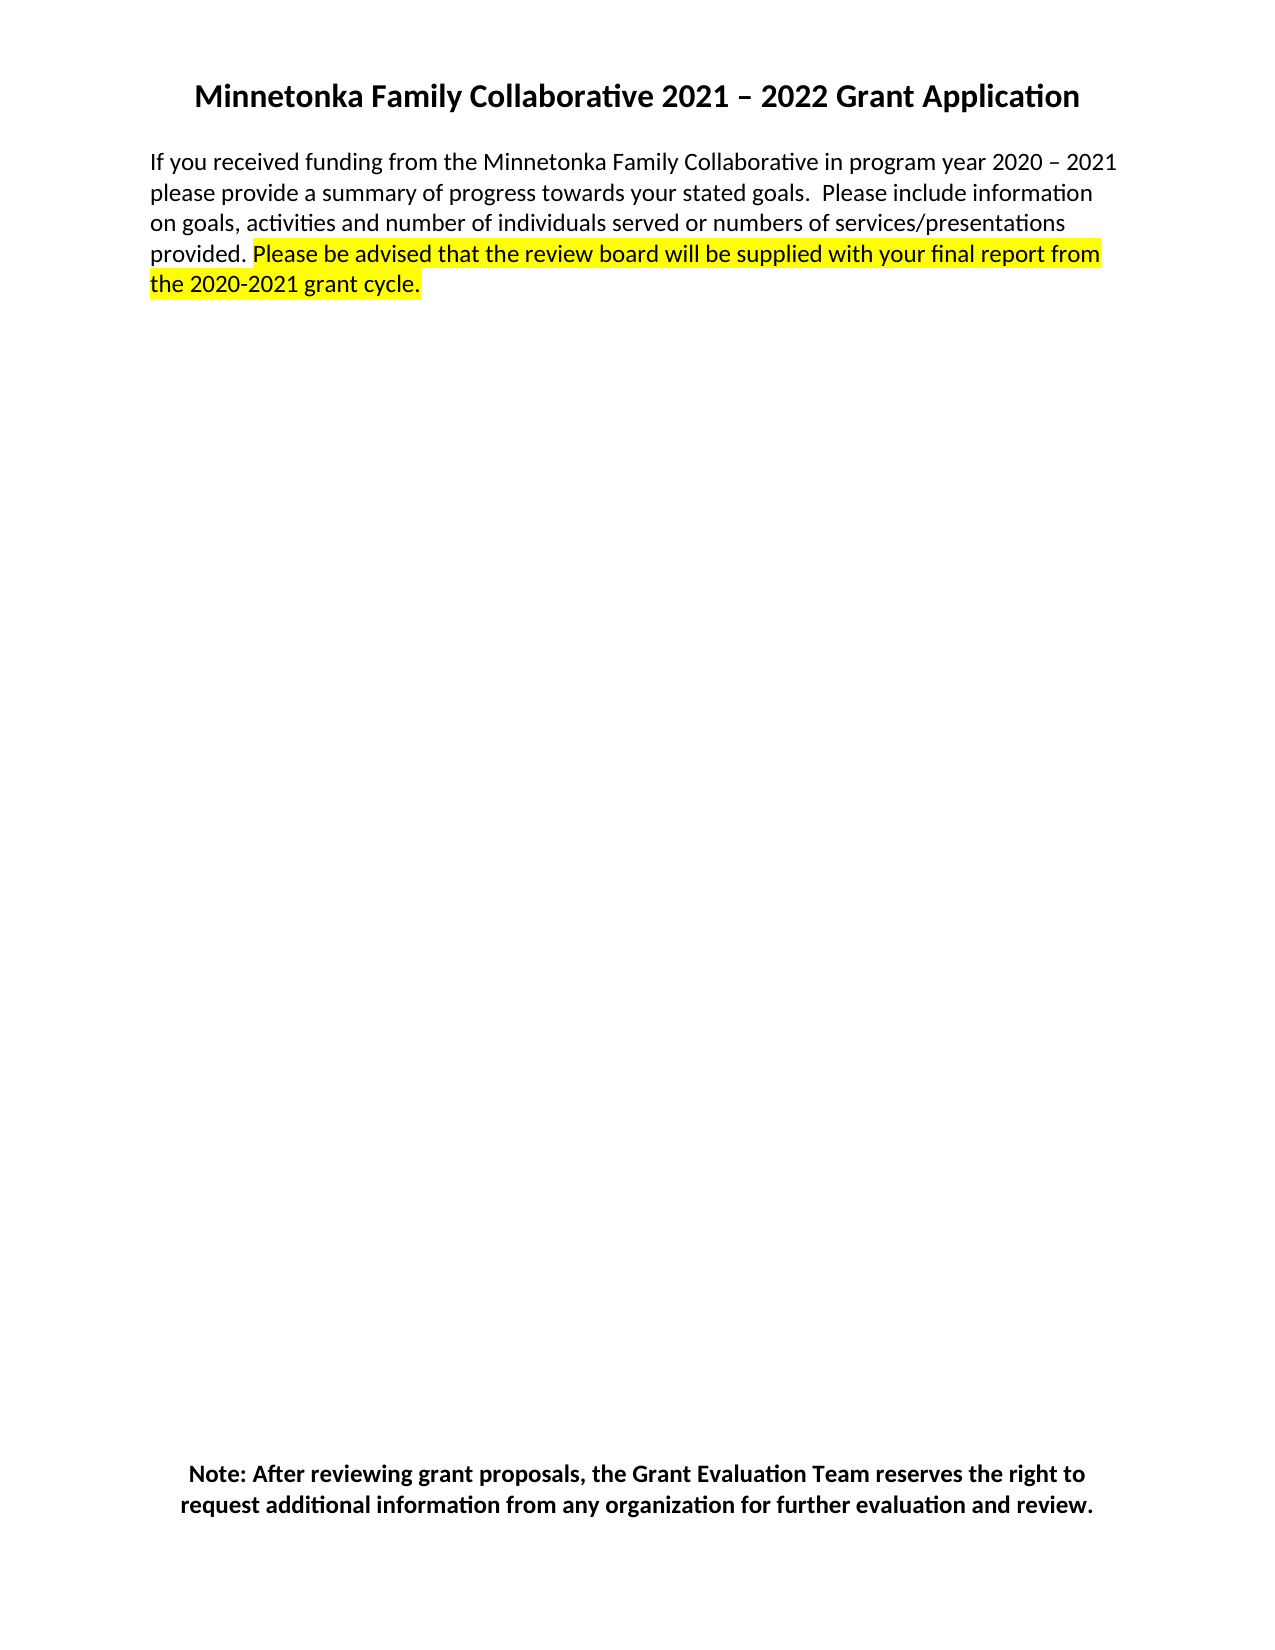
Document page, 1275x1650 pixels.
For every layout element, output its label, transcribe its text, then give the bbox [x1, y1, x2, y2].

text If you received funding from the Minnetonka Family Collaborative in program year 2020 – 2021 please provide a summary of progress towards your stated goals. Please include information on goals, activities and number of individuals served or numbers of services/presentations provided. Please be advised that the review board will be supplied with your final report from the 2020-2021 grant cycle. [150, 146, 1125, 299]
text Note: After reviewing grant proposals, the Grant Evaluation Team reserves the right to request additional information from any organization for further evaluation and review. [150, 1459, 1125, 1520]
